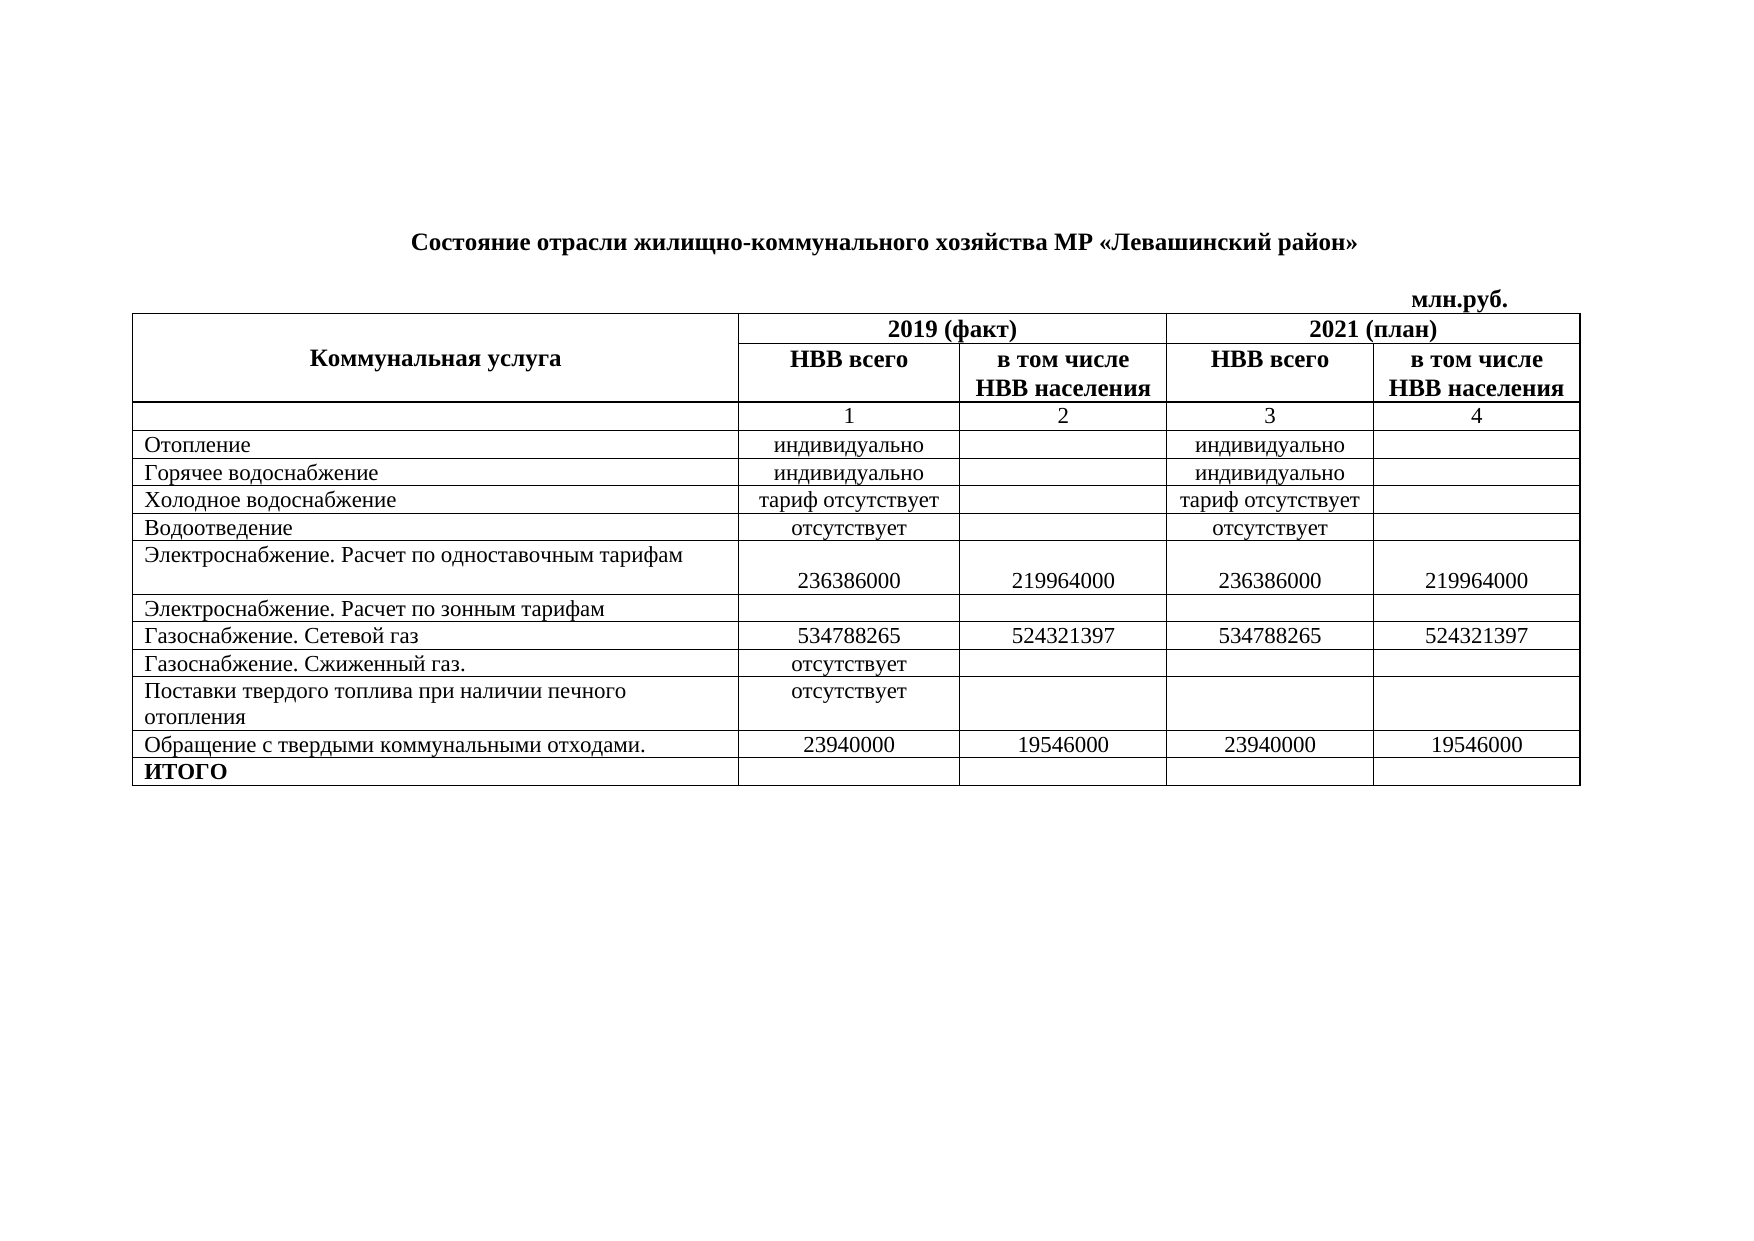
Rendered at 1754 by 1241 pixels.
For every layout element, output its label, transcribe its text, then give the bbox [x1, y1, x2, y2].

table_cell отсутствует [739, 677, 959, 730]
table_cell 4 [1374, 403, 1579, 430]
table_cell [1167, 758, 1373, 784]
table_cell 2 [960, 403, 1166, 430]
table_cell 236386000 [1167, 541, 1373, 594]
table_cell 23940000 [1167, 731, 1373, 757]
table_cell Холодное водоснабжение [133, 486, 738, 513]
table_cell [1374, 650, 1579, 676]
table_cell тариф отсутствует [1167, 486, 1373, 513]
table_cell индивидуально [1167, 431, 1373, 458]
table_cell [739, 595, 959, 621]
table_cell Горячее водоснабжение [133, 459, 738, 485]
table_cell Обращение с твердыми коммунальными отходами. [133, 731, 738, 757]
table_cell 524321397 [960, 622, 1166, 648]
table_cell 534788265 [1167, 622, 1373, 648]
table_cell 19546000 [1374, 731, 1579, 757]
table_cell 23940000 [739, 731, 959, 757]
table_cell Поставки твердого топлива при наличии печного отопления [133, 677, 738, 730]
table_cell [960, 514, 1166, 540]
table_cell отсутствует [739, 514, 959, 540]
table_cell [960, 758, 1166, 784]
table_cell [1167, 677, 1373, 730]
table_cell 524321397 [1374, 622, 1579, 648]
text Состояние отрасли жилищно-коммунального хозяйства МР «Левашинский район» [133, 227, 1636, 256]
table_cell [1374, 758, 1579, 784]
table_header 2019 (факт) [739, 314, 1166, 343]
table_cell [960, 650, 1166, 676]
table_cell тариф отсутствует [739, 486, 959, 513]
table_cell НВВ всего [739, 344, 959, 401]
table_cell индивидуально [739, 431, 959, 458]
table_cell Водоотведение [133, 514, 738, 540]
table_cell Газоснабжение. Сетевой газ [133, 622, 738, 648]
table_cell [1167, 650, 1373, 676]
table_cell [1167, 595, 1373, 621]
table_cell Газоснабжение. Сжиженный газ. [133, 650, 738, 676]
table_cell [1374, 459, 1579, 485]
table_cell 219964000 [960, 541, 1166, 594]
table_cell [960, 486, 1166, 513]
table_cell в том числе НВВ населения [1374, 344, 1579, 401]
table_cell [960, 459, 1166, 485]
table_cell [1374, 514, 1579, 540]
table_cell Отопление [133, 431, 738, 458]
table_cell [1374, 431, 1579, 458]
table_cell 534788265 [739, 622, 959, 648]
table_cell [1374, 595, 1579, 621]
table_cell [960, 677, 1166, 730]
table_cell ИТОГО [133, 758, 738, 784]
table_cell индивидуально [739, 459, 959, 485]
table_cell НВВ всего [1167, 344, 1373, 401]
table_header Коммунальная услуга [133, 314, 738, 401]
table_cell отсутствует [1167, 514, 1373, 540]
text млн.руб. [133, 284, 1636, 313]
table_cell 236386000 [739, 541, 959, 594]
table_cell Электроснабжение. Расчет по одноставочным тарифам [133, 541, 738, 594]
table_cell 1 [739, 403, 959, 430]
table_cell [960, 431, 1166, 458]
table_cell 3 [1167, 403, 1373, 430]
table_cell 19546000 [960, 731, 1166, 757]
table_cell индивидуально [1167, 459, 1373, 485]
table_cell в том числе НВВ населения [960, 344, 1166, 401]
table_cell 219964000 [1374, 541, 1579, 594]
table_cell Электроснабжение. Расчет по зонным тарифам [133, 595, 738, 621]
table_cell [1374, 677, 1579, 730]
table_cell [739, 758, 959, 784]
table_cell [133, 403, 738, 430]
table_header 2021 (план) [1167, 314, 1579, 343]
table_cell [960, 595, 1166, 621]
table_cell отсутствует [739, 650, 959, 676]
table_cell [1374, 486, 1579, 513]
